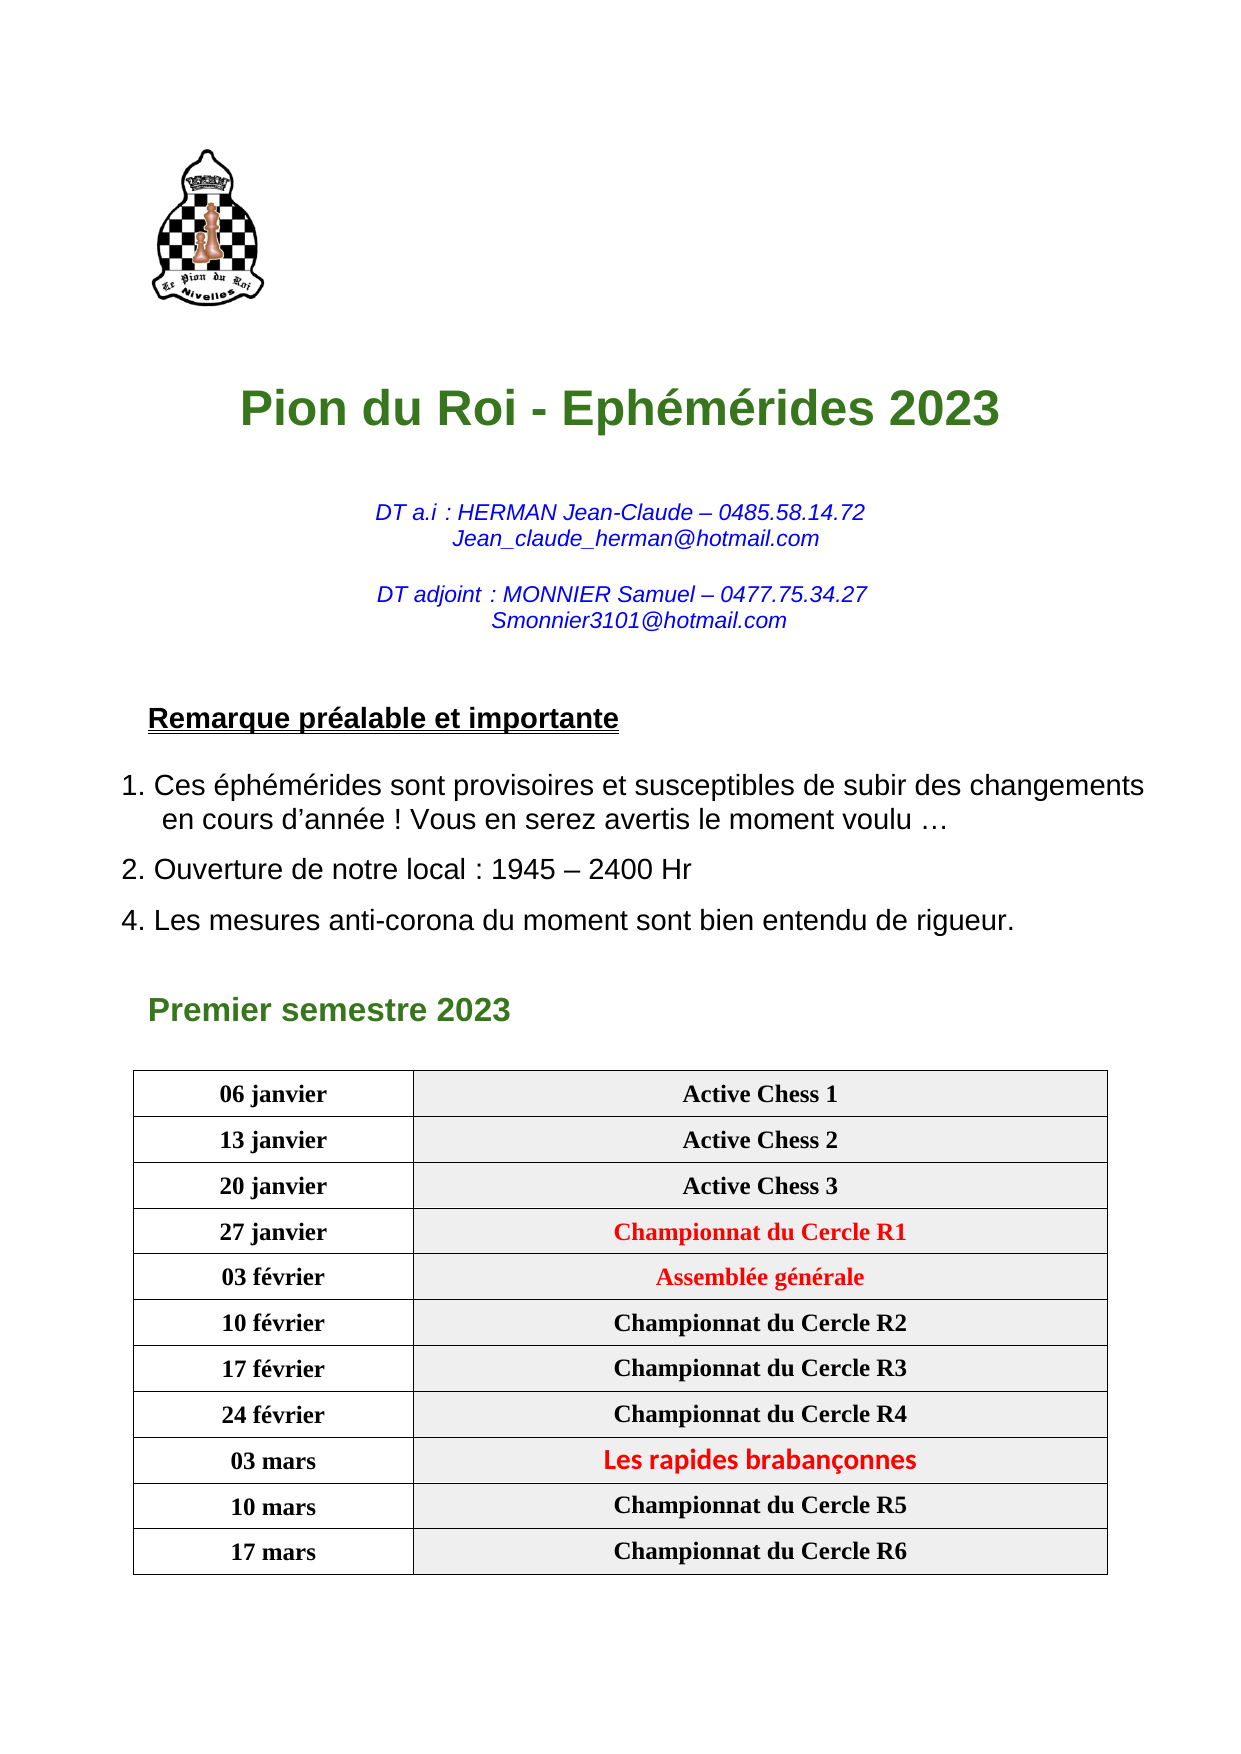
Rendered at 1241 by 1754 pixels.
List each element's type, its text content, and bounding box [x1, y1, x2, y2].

table_cell Championnat du Cercle R5 [414, 1484, 1107, 1528]
text Smonnier3101@hotmail.com [148, 607, 1093, 633]
text 1. Ces éphémérides sont provisoires et susceptibles de subir des changements [73, 768, 1171, 802]
table_cell Championnat du Cercle R6 [414, 1529, 1107, 1574]
table_cell 20 janvier [134, 1163, 413, 1207]
text Jean_claude_herman@hotmail.com [148, 525, 1093, 552]
text 2. Ouverture de notre local : 1945 – 2400 Hr [73, 852, 1171, 886]
table_cell 24 février [134, 1392, 413, 1437]
table_cell Championnat du Cercle R1 [414, 1209, 1107, 1253]
table_cell 03 février [134, 1254, 413, 1299]
table_cell 17 février [134, 1346, 413, 1391]
table_cell 17 mars [134, 1529, 413, 1574]
text 4. Les mesures anti-corona du moment sont bien entendu de rigueur. [73, 902, 1171, 936]
text en cours d’année ! Vous en serez avertis le moment voulu … [73, 802, 1171, 835]
table_cell Assemblée générale [414, 1254, 1107, 1299]
picture [147, 147, 268, 309]
table_cell Championnat du Cercle R2 [414, 1300, 1107, 1345]
table_header Active Chess 1 [414, 1071, 1107, 1116]
text DT adjoint : MONNIER Samuel – 0477.75.34.27 [148, 552, 1093, 607]
table_cell Les rapides brabançonnes [414, 1438, 1107, 1482]
text Premier semestre 2023 [148, 990, 1093, 1029]
table_cell Championnat du Cercle R3 [414, 1346, 1107, 1391]
table_cell 10 mars [134, 1484, 413, 1528]
table_cell 03 mars [134, 1438, 413, 1482]
text DT a.i : HERMAN Jean-Claude – 0485.58.14.72 [148, 499, 1093, 525]
table_header 06 janvier [134, 1071, 413, 1116]
text Remarque préalable et importante [148, 658, 1093, 735]
table_cell Active Chess 3 [414, 1163, 1107, 1207]
table_cell 10 février [134, 1300, 413, 1345]
table_cell Championnat du Cercle R4 [414, 1392, 1107, 1437]
table_cell 27 janvier [134, 1209, 413, 1253]
table_cell 13 janvier [134, 1117, 413, 1162]
text Pion du Roi - Ephémérides 2023 [148, 378, 1093, 436]
table_cell Active Chess 2 [414, 1117, 1107, 1162]
